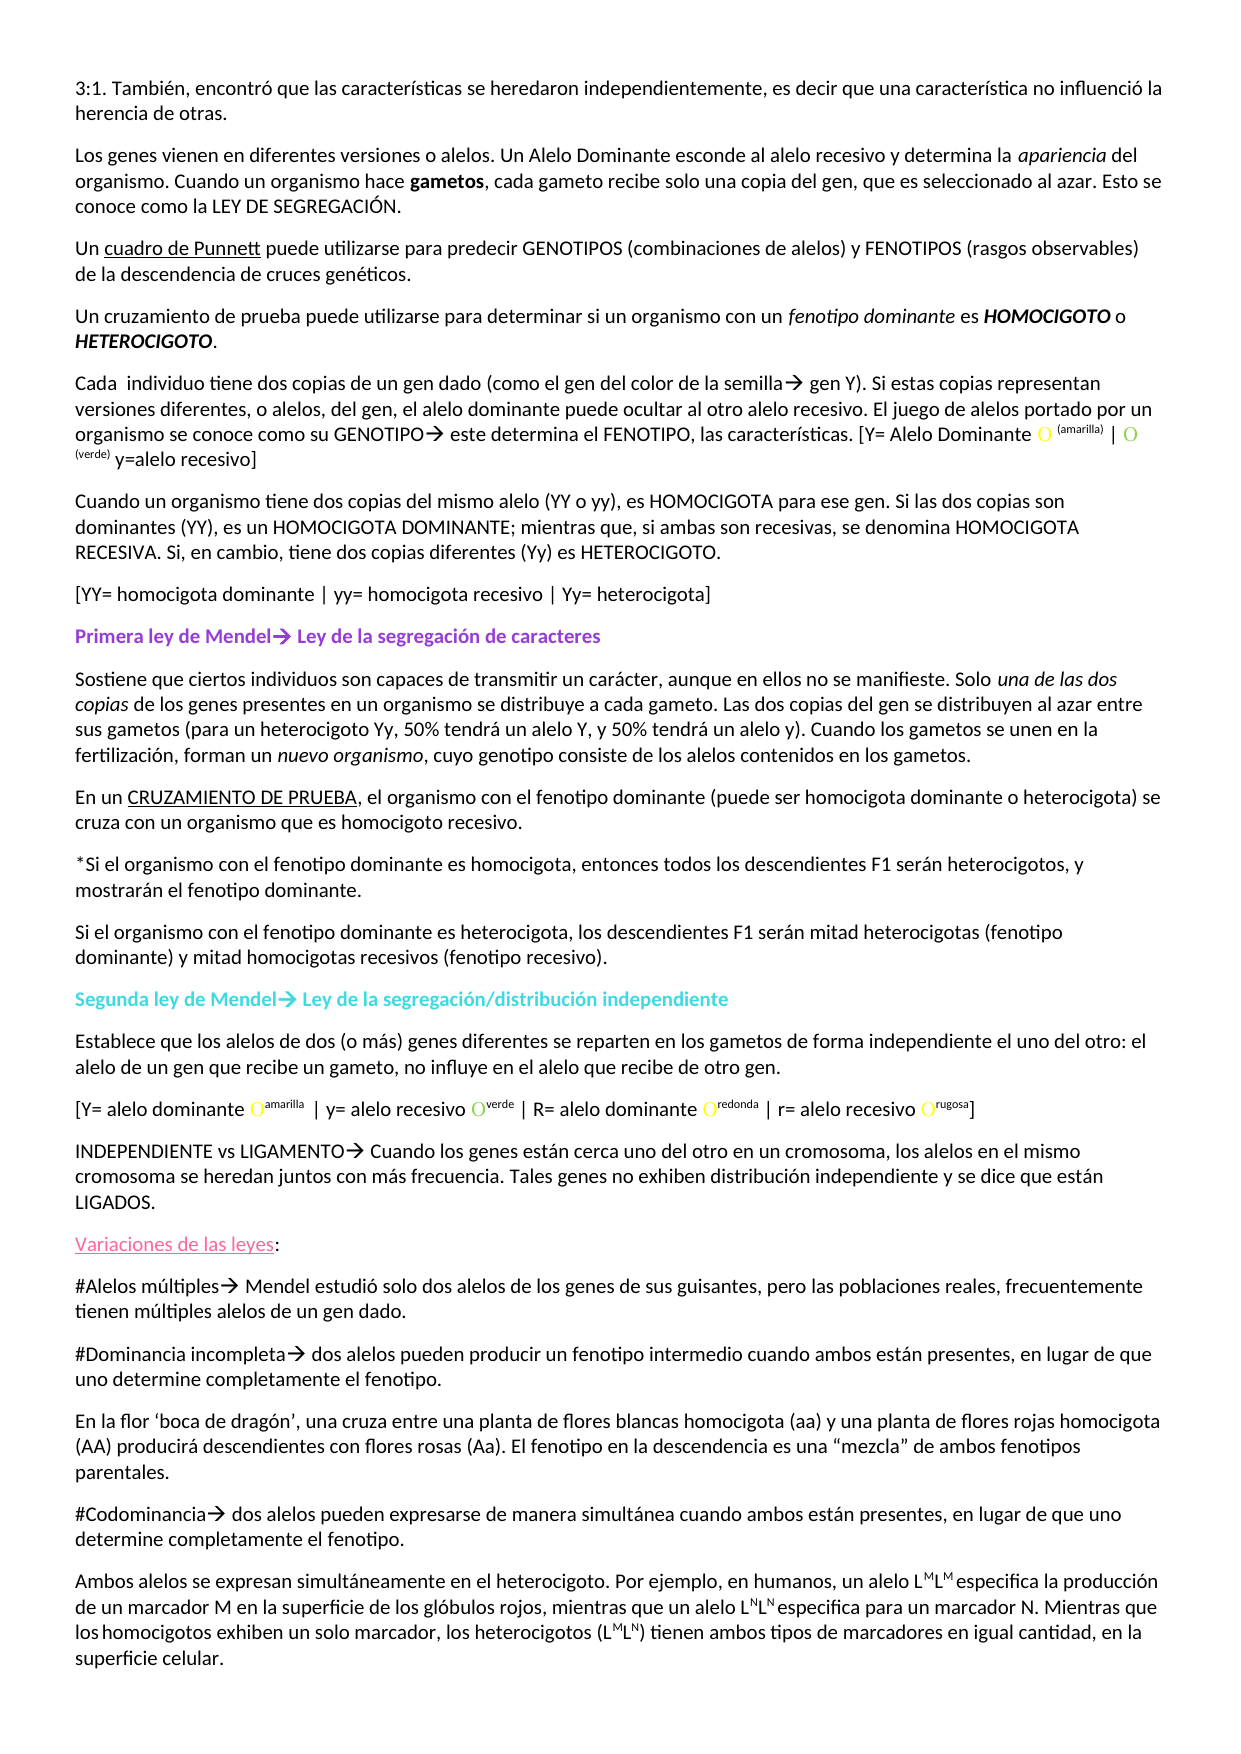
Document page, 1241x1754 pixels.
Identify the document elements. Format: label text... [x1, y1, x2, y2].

text Cada individuo tiene dos copias de un gen dado (como el gen del color de la semilla gen Y). Si estas copias representan versiones diferentes, o alelos, del gen, el alelo dominante puede ocultar al otro alelo recesivo. El juego de alelos portado por un organismo se conoce como su GENOTIPO este determina el FENOTIPO, las características. [Y= Alelo Dominante (amarilla) | (verde) y=alelo recesivo] [75, 370, 1165, 472]
text Variaciones de las leyes: [75, 1231, 1165, 1257]
text #Dominancia incompleta dos alelos pueden producir un fenotipo intermedio cuando ambos están presentes, en lugar de que uno determine completamente el fenotipo. [75, 1341, 1165, 1392]
text En un CRUZAMIENTO DE PRUEBA, el organismo con el fenotipo dominante (puede ser homocigota dominante o heterocigota) se cruza con un organismo que es homocigoto recesivo. [75, 784, 1165, 835]
text Un cruzamiento de prueba puede utilizarse para determinar si un organismo con un fenotipo dominante es HOMOCIGOTO o HETEROCIGOTO. [75, 303, 1165, 354]
text Sostiene que ciertos individuos son capaces de transmitir un carácter, aunque en ellos no se manifieste. Solo una de las dos copias de los genes presentes en un organismo se distribuye a cada gameto. Las dos copias del gen se distribuyen al azar entre sus gametos (para un heterocigoto Yy, 50% tendrá un alelo Y, y 50% tendrá un alelo y). Cuando los gametos se unen en la fertilización, forman un nuevo organismo, cuyo genotipo consiste de los alelos contenidos en los gametos. [75, 666, 1165, 767]
text *Si el organismo con el fenotipo dominante es homocigota, entonces todos los descendientes F1 serán heterocigotos, y mostrarán el fenotipo dominante. [75, 852, 1165, 902]
text Si el organismo con el fenotipo dominante es heterocigota, los descendientes F1 serán mitad heterocigotas (fenotipo dominante) y mitad homocigotas recesivos (fenotipo recesivo). [75, 919, 1165, 970]
text En la flor ‘boca de dragón’, una cruza entre una planta de flores blancas homocigota (aa) y una planta de flores rojas homocigota (AA) producirá descendientes con flores rosas (Aa). El fenotipo en la descendencia es una “mezcla” de ambos fenotipos parentales. [75, 1408, 1165, 1484]
text [Y= alelo dominante amarilla | y= alelo recesivo verde | R= alelo dominante redonda | r= alelo recesivo rugosa] [75, 1096, 1165, 1122]
text Primera ley de Mendel Ley de la segregación de caracteres [75, 624, 1165, 649]
text [YY= homocigota dominante | yy= homocigota recesivo | Yy= heterocigota] [75, 582, 1165, 607]
text Un cuadro de Punnett puede utilizarse para predecir GENOTIPOS (combinaciones de alelos) y FENOTIPOS (rasgos observables) de la descendencia de cruces genéticos. [75, 235, 1165, 286]
text INDEPENDIENTE vs LIGAMENTO Cuando los genes están cerca uno del otro en un cromosoma, los alelos en el mismo cromosoma se heredan juntos con más frecuencia. Tales genes no exhiben distribución independiente y se dice que están LIGADOS. [75, 1138, 1165, 1214]
text #Alelos múltiples Mendel estudió solo dos alelos de los genes de sus guisantes, pero las poblaciones reales, frecuentemente tienen múltiples alelos de un gen dado. [75, 1273, 1165, 1324]
text Ambos alelos se expresan simultáneamente en el heterocigoto. Por ejemplo, en humanos, un alelo LMLM especifica la producción de un marcador M en la superficie de los glóbulos rojos, mientras que un alelo LNLN especifica para un marcador N. Mientras que los homocigotos exhiben un solo marcador, los heterocigotos (LMLN) tienen ambos tipos de marcadores en igual cantidad, en la superficie celular. [75, 1569, 1165, 1670]
text Establece que los alelos de dos (o más) genes diferentes se reparten en los gametos de forma independiente el uno del otro: el alelo de un gen que recibe un gameto, no influye en el alelo que recibe de otro gen. [75, 1029, 1165, 1079]
text Segunda ley de Mendel Ley de la segregación/distribución independiente [75, 987, 1165, 1012]
text Los genes vienen en diferentes versiones o alelos. Un Alelo Dominante esconde al alelo recesivo y determina la apariencia del organismo. Cuando un organismo hace gametos, cada gameto recibe solo una copia del gen, que es seleccionado al azar. Esto se conoce como la LEY DE SEGREGACIÓN. [75, 142, 1165, 219]
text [75, 75, 1165, 126]
text Cuando un organismo tiene dos copias del mismo alelo (YY o yy), es HOMOCIGOTA para ese gen. Si las dos copias son dominantes (YY), es un HOMOCIGOTA DOMINANTE; mientras que, si ambas son recesivas, se denomina HOMOCIGOTA RECESIVA. Si, en cambio, tiene dos copias diferentes (Yy) es HETEROCIGOTO. [75, 489, 1165, 565]
text #Codominancia dos alelos pueden expresarse de manera simultánea cuando ambos están presentes, en lugar de que uno determine completamente el fenotipo. [75, 1501, 1165, 1552]
